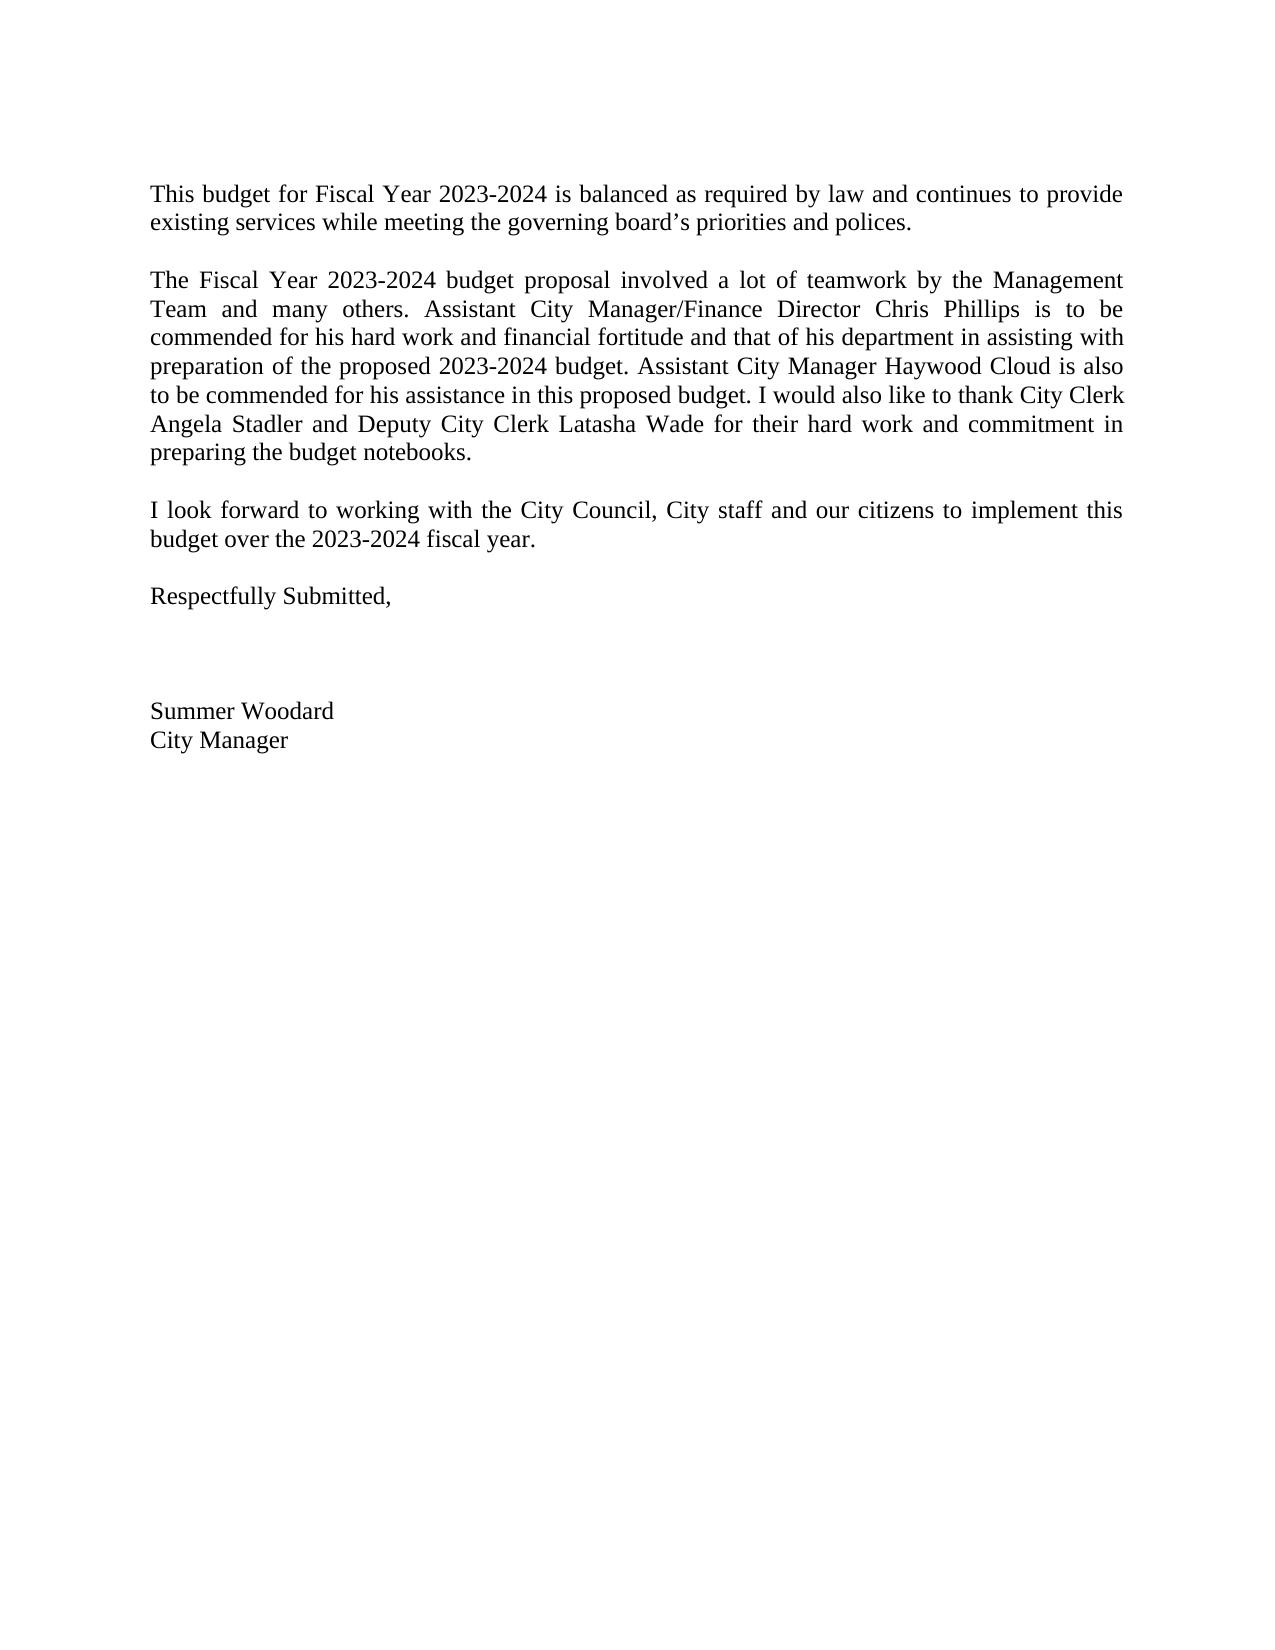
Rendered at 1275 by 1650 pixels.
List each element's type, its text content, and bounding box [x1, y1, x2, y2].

text City Manager [150, 725, 1125, 754]
text The Fiscal Year 2023-2024 budget proposal involved a lot of teamwork by the Management Team and many others. Assistant City Manager/Finance Director Chris Phillips is to be commended for his hard work and financial fortitude and that of his department in assisting with preparation of the proposed 2023-2024 budget. Assistant City Manager Haywood Cloud is also to be commended for his assistance in this proposed budget. I would also like to thank City Clerk Angela Stadler and Deputy City Clerk Latasha Wade for their hard work and commitment in preparing the budget notebooks. [150, 265, 1125, 466]
text I look forward to working with the City Council, City staff and our citizens to implement this budget over the 2023-2024 fiscal year. [150, 495, 1125, 552]
text Summer Woodard [150, 696, 1125, 725]
text This budget for Fiscal Year 2023-2024 is balanced as required by law and continues to provide existing services while meeting the governing board’s priorities and polices. [150, 179, 1125, 236]
text Respectfully Submitted, [150, 581, 1125, 610]
